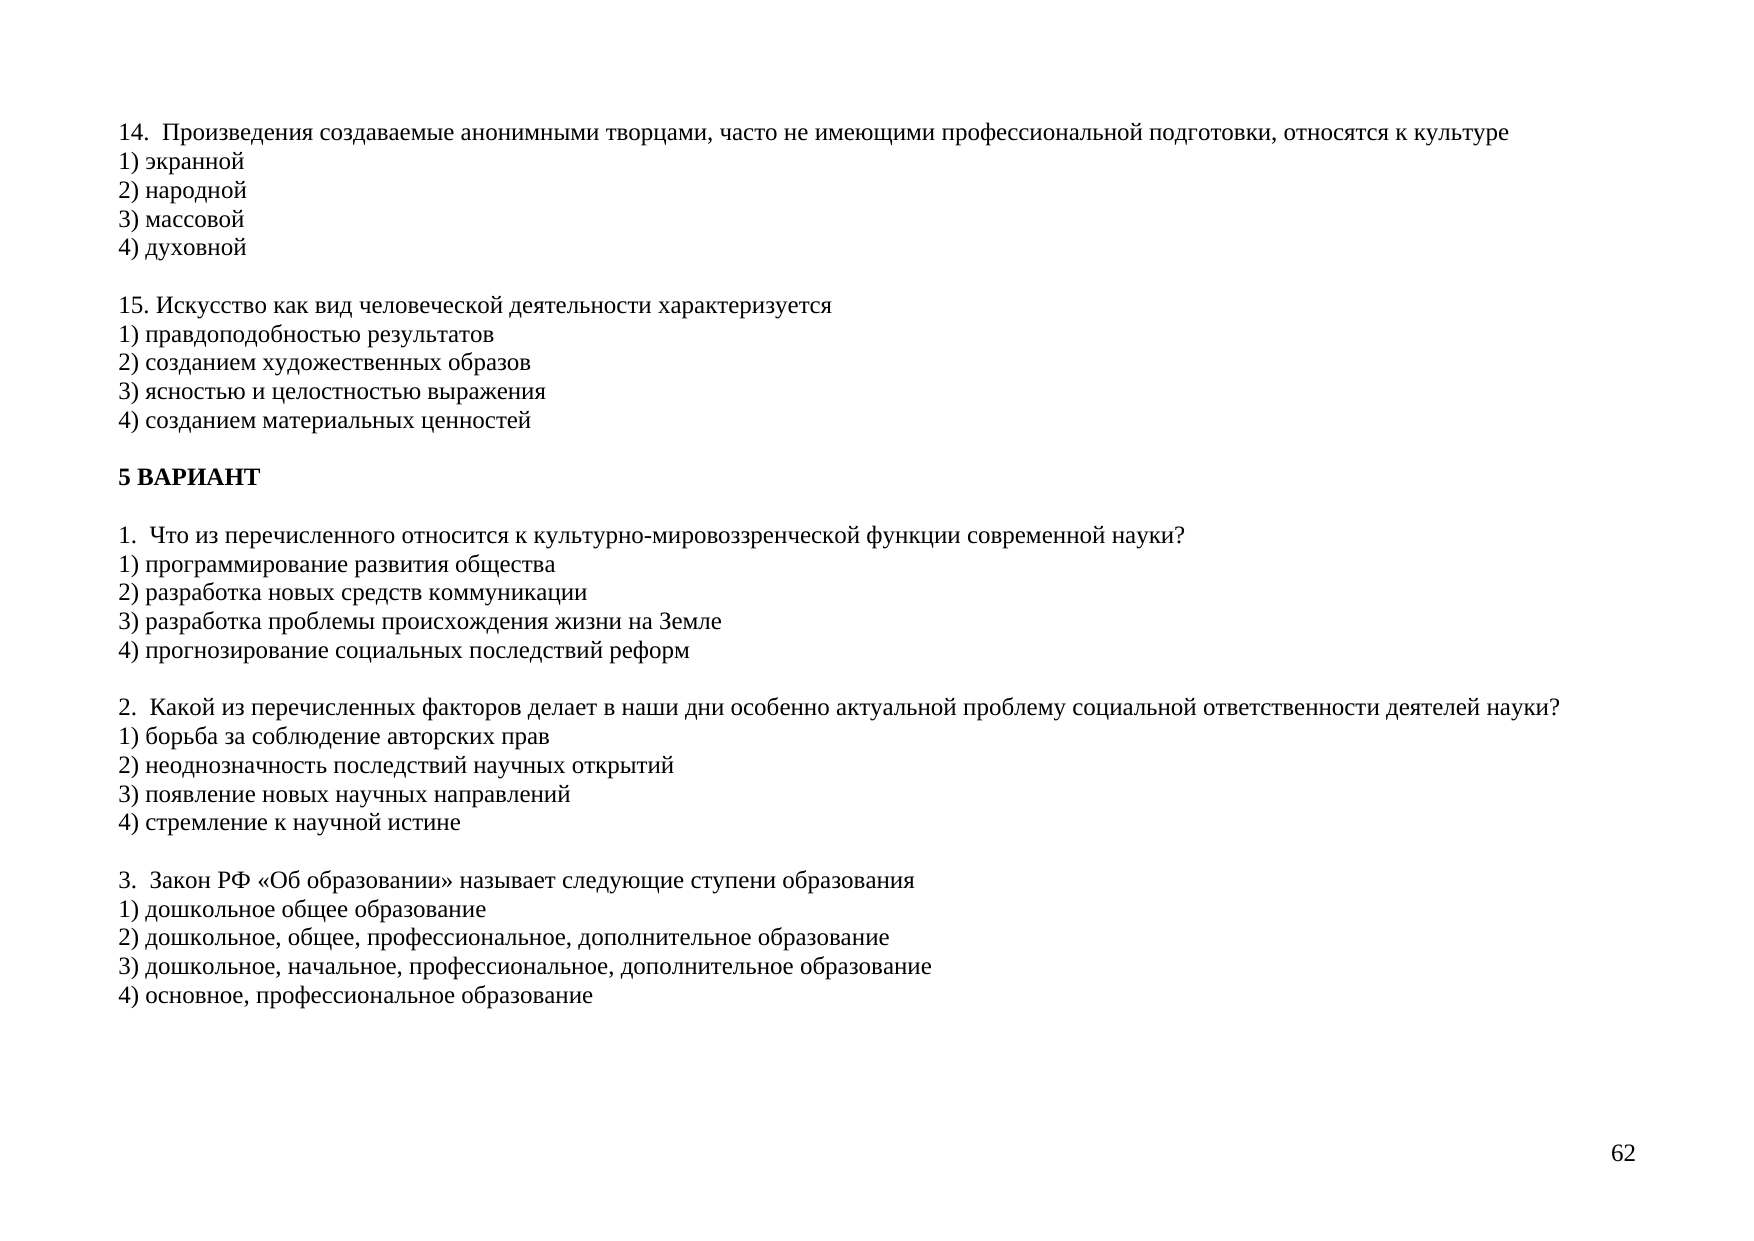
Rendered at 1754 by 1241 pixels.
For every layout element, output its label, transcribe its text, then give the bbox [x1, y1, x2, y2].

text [118, 491, 1636, 1037]
text 5 ВАРИАНТ [118, 462, 1636, 491]
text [118, 89, 1636, 434]
